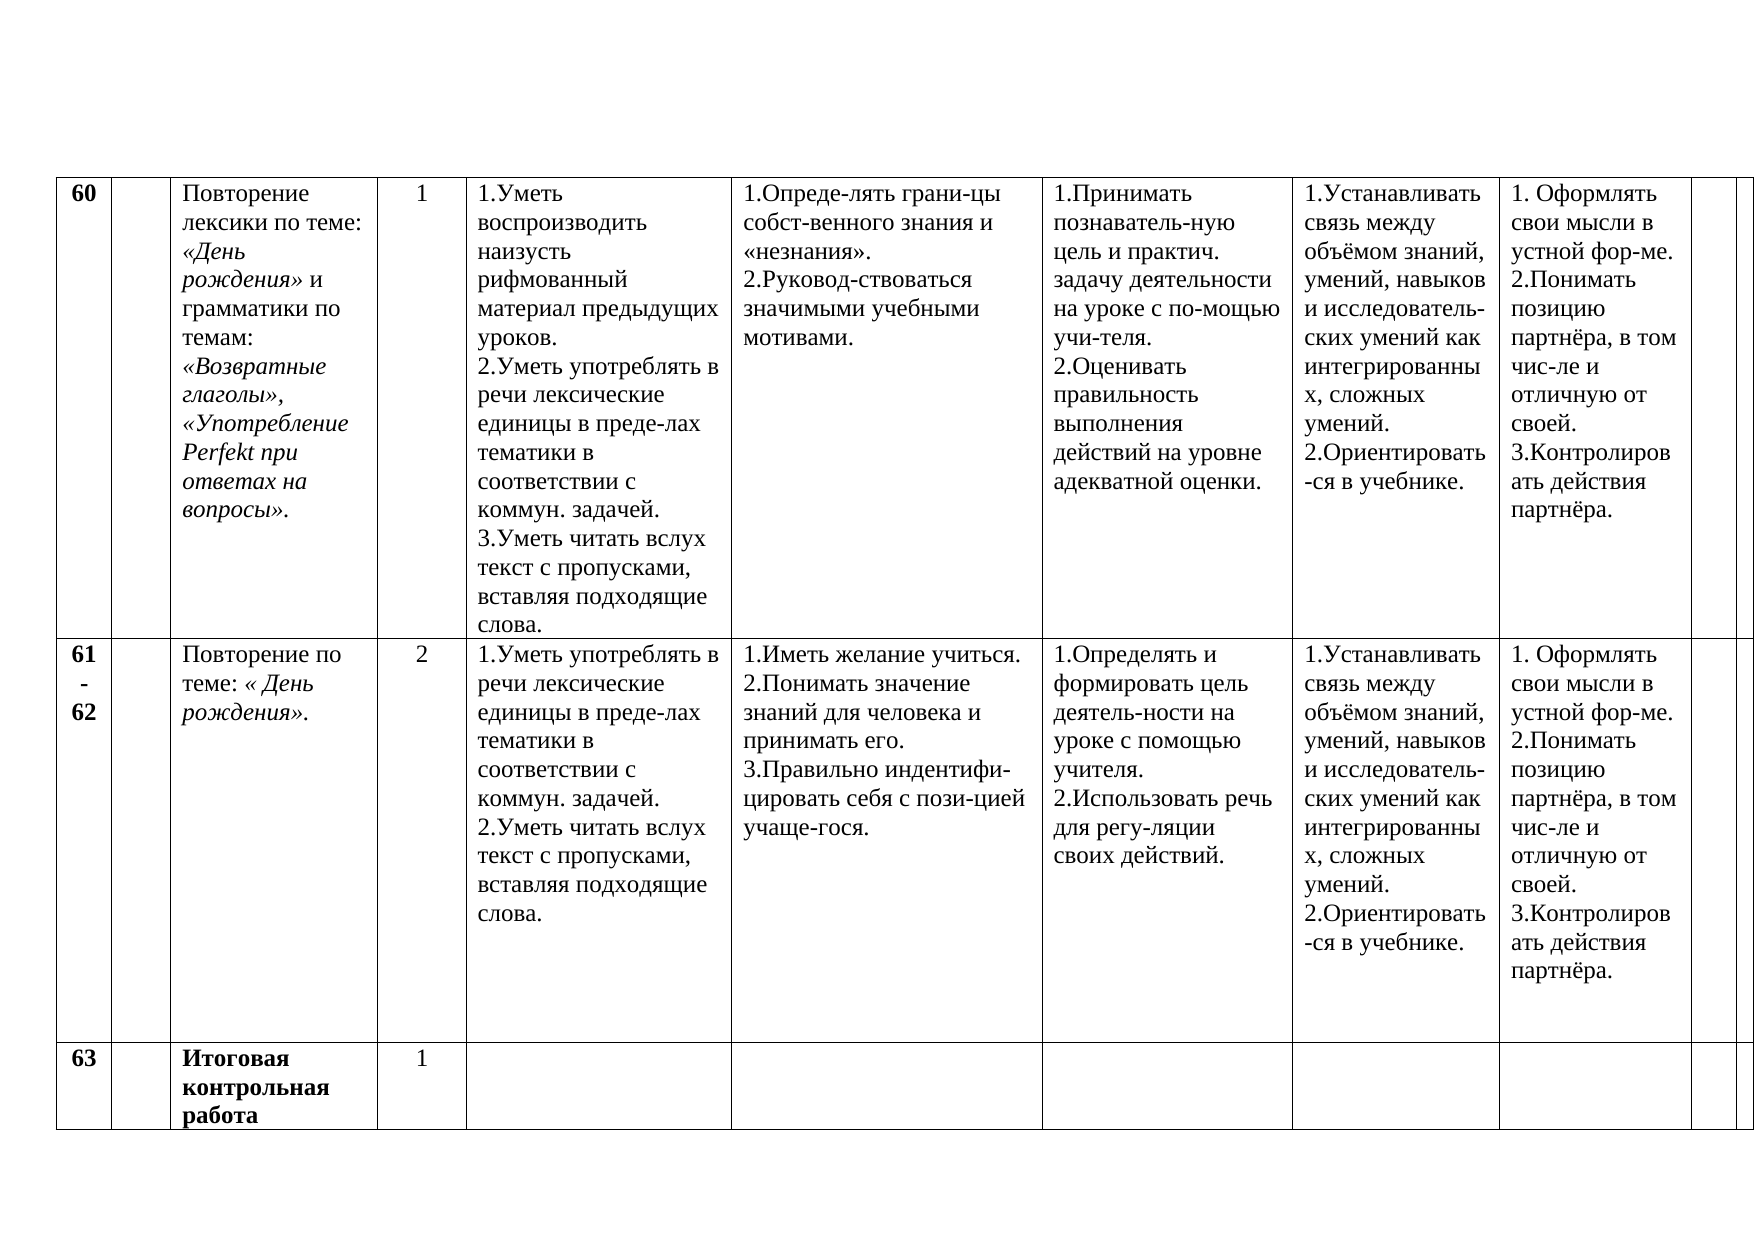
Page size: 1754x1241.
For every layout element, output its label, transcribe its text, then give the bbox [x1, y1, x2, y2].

table_cell Повторение по теме: « День рождения». [171, 639, 377, 1042]
table_cell 1.Иметь желание учиться. 2.Понимать значение знаний для человека и принимать его. 3.Правильно индентифи-цировать себя с пози-цией учаще-гося. [732, 639, 1042, 1042]
table_cell 2 [378, 639, 466, 1042]
table_cell 1.Принимать познаватель-ную цель и практич. задачу деятельности на уроке с по-мощью учи-теля. 2.Оценивать правильность выполнения действий на уровне адекватной оценки. [1043, 178, 1292, 638]
table_cell [1043, 1043, 1292, 1129]
table_cell 60 [57, 178, 111, 638]
table_cell [1737, 178, 1753, 638]
table_cell [112, 178, 170, 638]
table_cell 1.Определять и формировать цель деятель-ности на уроке с помощью учителя. 2.Использовать речь для регу-ляции своих действий. [1043, 639, 1292, 1042]
table_cell 1. Оформлять свои мысли в устной фор-ме. 2.Понимать позицию партнёра, в том чис-ле и отличную от своей. 3.Контролировать действия партнёра. [1500, 178, 1691, 638]
table_cell [112, 639, 170, 1042]
table_cell [467, 1043, 731, 1129]
table_cell 1 [378, 178, 466, 638]
table_cell 1. Оформлять свои мысли в устной фор-ме. 2.Понимать позицию партнёра, в том чис-ле и отличную от своей. 3.Контролировать действия партнёра. [1500, 639, 1691, 1042]
table_cell [1737, 1043, 1753, 1129]
table_cell 1.Уметь воспроизводить наизусть рифмованный материал предыдущих уроков. 2.Уметь употреблять в речи лексические единицы в преде-лах тематики в соответствии с коммун. задачей. 3.Уметь читать вслух текст с пропусками, вставляя подходящие слова. [467, 178, 731, 638]
table_cell 1 [378, 1043, 466, 1129]
table_cell Итоговая контрольная работа [171, 1043, 377, 1129]
table_cell 1.Опреде-лять грани-цы собст-венного знания и «незнания». 2.Руковод-ствоваться значимыми учебными мотивами. [732, 178, 1042, 638]
table_cell 63 [57, 1043, 111, 1129]
table_cell [1692, 178, 1736, 638]
table_cell [112, 1043, 170, 1129]
table_cell 1.Уметь употреблять в речи лексические единицы в преде-лах тематики в соответствии с коммун. задачей. 2.Уметь читать вслух текст с пропусками, вставляя подходящие слова. [467, 639, 731, 1042]
table_cell 1.Устанавливать связь между объёмом знаний, умений, навыков и исследователь-ских умений как интегрированных, сложных умений. 2.Ориентировать-ся в учебнике. [1293, 639, 1499, 1042]
table_cell Повторение лексики по теме: «День рождения» и грамматики по темам: «Возвратные глаголы», «Употребление Perfekt при ответах на вопросы». [171, 178, 377, 638]
table_cell [1737, 639, 1753, 1042]
table_cell [1293, 1043, 1499, 1129]
table_cell [1500, 1043, 1691, 1129]
table_cell 61-62 [57, 639, 111, 1042]
table_cell 1.Устанавливать связь между объёмом знаний, умений, навыков и исследователь-ских умений как интегрированных, сложных умений. 2.Ориентировать-ся в учебнике. [1293, 178, 1499, 638]
table_cell [1692, 639, 1736, 1042]
table_cell [1692, 1043, 1736, 1129]
table_cell [732, 1043, 1042, 1129]
